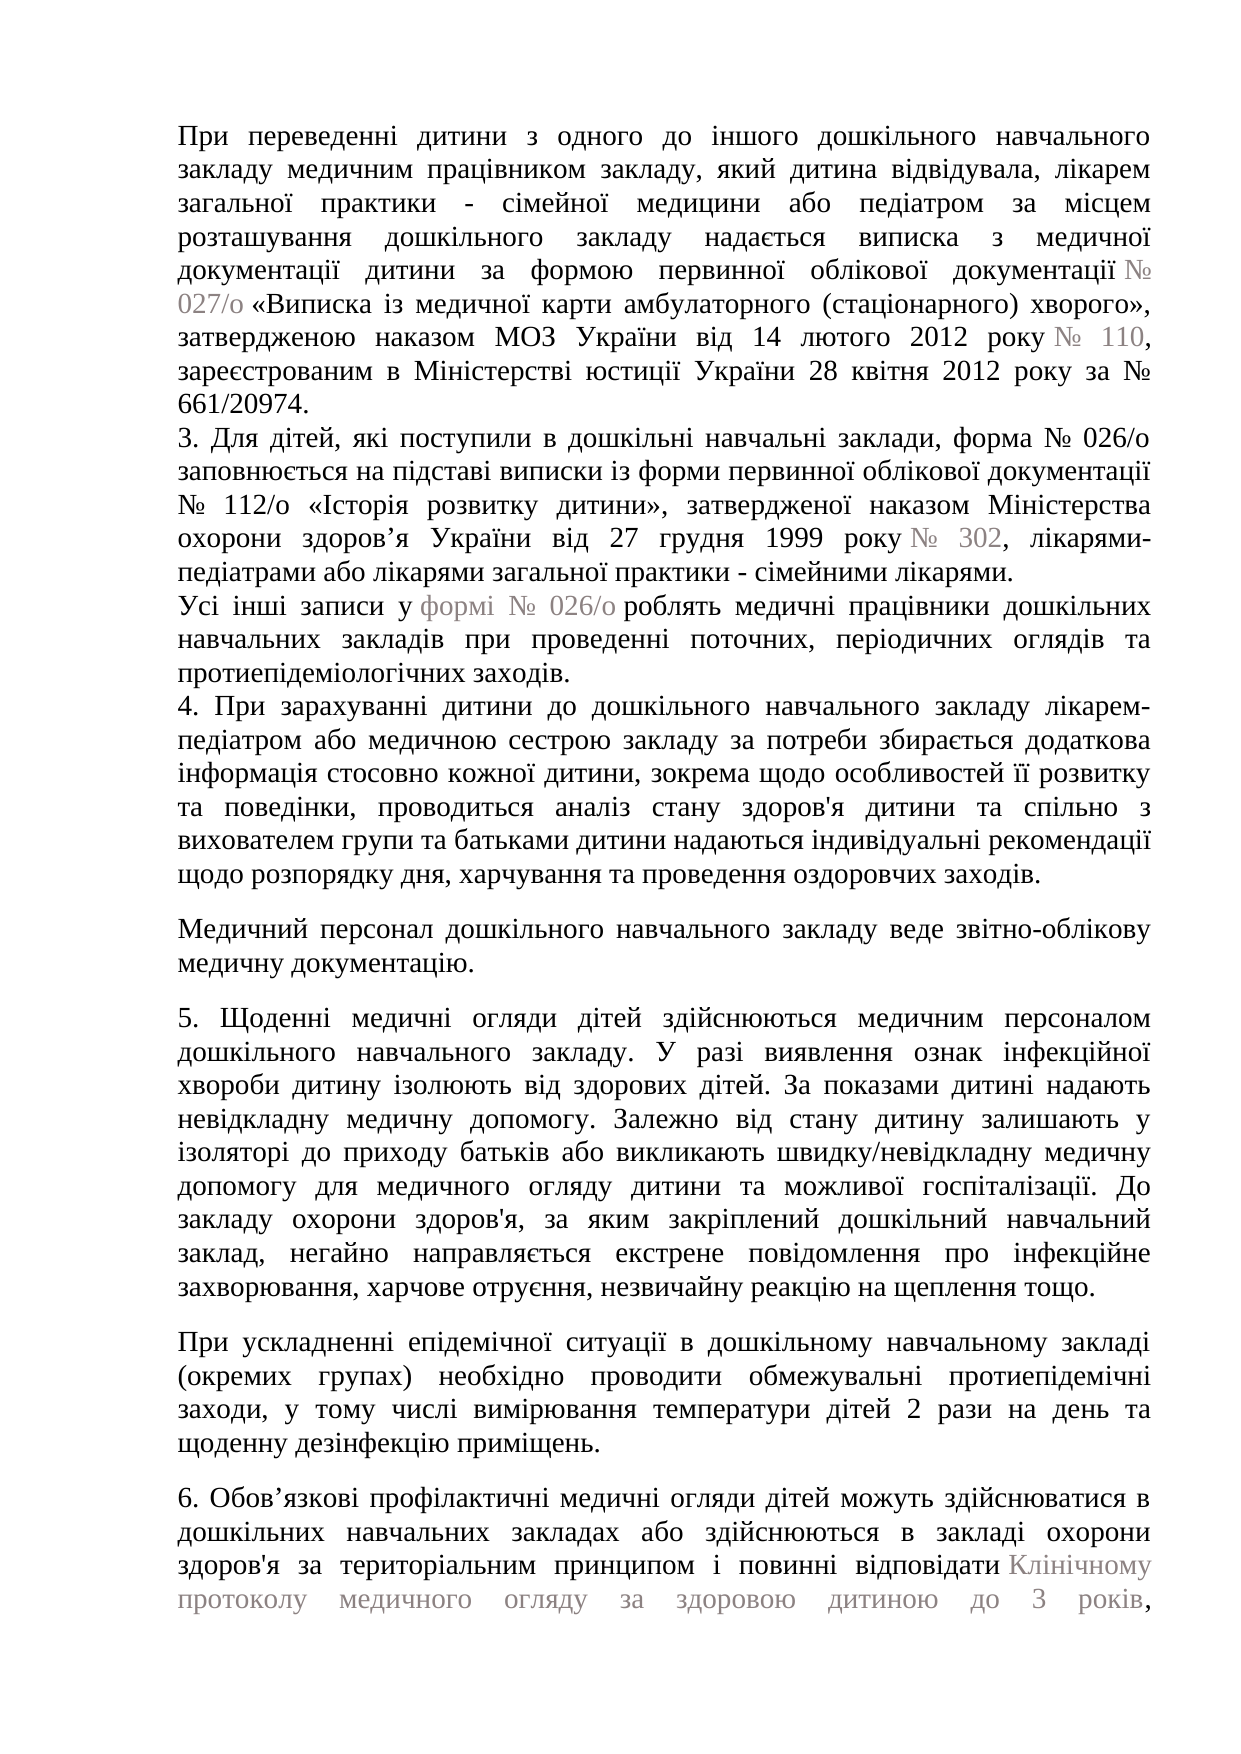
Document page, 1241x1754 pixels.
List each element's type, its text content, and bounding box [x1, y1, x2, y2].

text 3. Для дітей, які поступили в дошкільні навчальні заклади, форма № 026/о заповнюється на підставі виписки із форми первинної облікової документації № 112/о «Історія розвитку дитини», затвердженої наказом Міністерства охорони здоров’я України від 27 грудня 1999 року № 302, лікарями-педіатрами або лікарями загальної практики - сімейними лікарями. [177, 420, 1152, 588]
text 5. Щоденні медичні огляди дітей здійснюються медичним персоналом дошкільного навчального закладу. У разі виявлення ознак інфекційної хвороби дитину ізолюють від здорових дітей. За показами дитині надають невідкладну медичну допомогу. Залежно від стану дитину залишають у ізоляторі до приходу батьків або викликають швидку/невідкладну медичну допомогу для медичного огляду дитини та можливої госпіталізації. До закладу охорони здоров'я, за яким закріплений дошкільний навчальний заклад, негайно направляється екстрене повідомлення про інфекційне захворювання, харчове отруєння, незвичайну реакцію на щеплення тощо. [177, 1000, 1152, 1302]
text 4. При зарахуванні дитини до дошкільного навчального закладу лікарем-педіатром або медичною сестрою закладу за потреби збирається додаткова інформація стосовно кожної дитини, зокрема щодо особливостей її розвитку та поведінки, проводиться аналіз стану здоров'я дитини та спільно з вихователем групи та батьками дитини надаються індивідуальні рекомендації щодо розпорядку дня, харчування та проведення оздоровчих заходів. [177, 688, 1152, 889]
text При ускладненні епідемічної ситуації в дошкільному навчальному закладі (окремих групах) необхідно проводити обмежувальні протиепідемічні заходи, у тому числі вимірювання температури дітей 2 рази на день та щоденну дезінфекцію приміщень. [177, 1324, 1152, 1458]
text При переведенні дитини з одного до іншого дошкільного навчального закладу медичним працівником закладу, який дитина відвідувала, лікарем загальної практики - сімейної медицини або педіатром за місцем розташування дошкільного закладу надається виписка з медичної документації дитини за формою первинної облікової документації № 027/о «Виписка із медичної карти амбулаторного (стаціонарного) хворого», затвердженою наказом МОЗ України від 14 лютого 2012 року № 110, зареєстрованим в Міністерстві юстиції України 28 квітня 2012 року за № 661/20974. [177, 118, 1152, 420]
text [177, 1480, 1152, 1614]
text Медичний персонал дошкільного навчального закладу веде звітно-облікову медичну документацію. [177, 911, 1152, 978]
text Усі інші записи у формі № 026/о роблять медичні працівники дошкільних навчальних закладів при проведенні поточних, періодичних оглядів та протиепідеміологічних заходів. [177, 588, 1152, 688]
